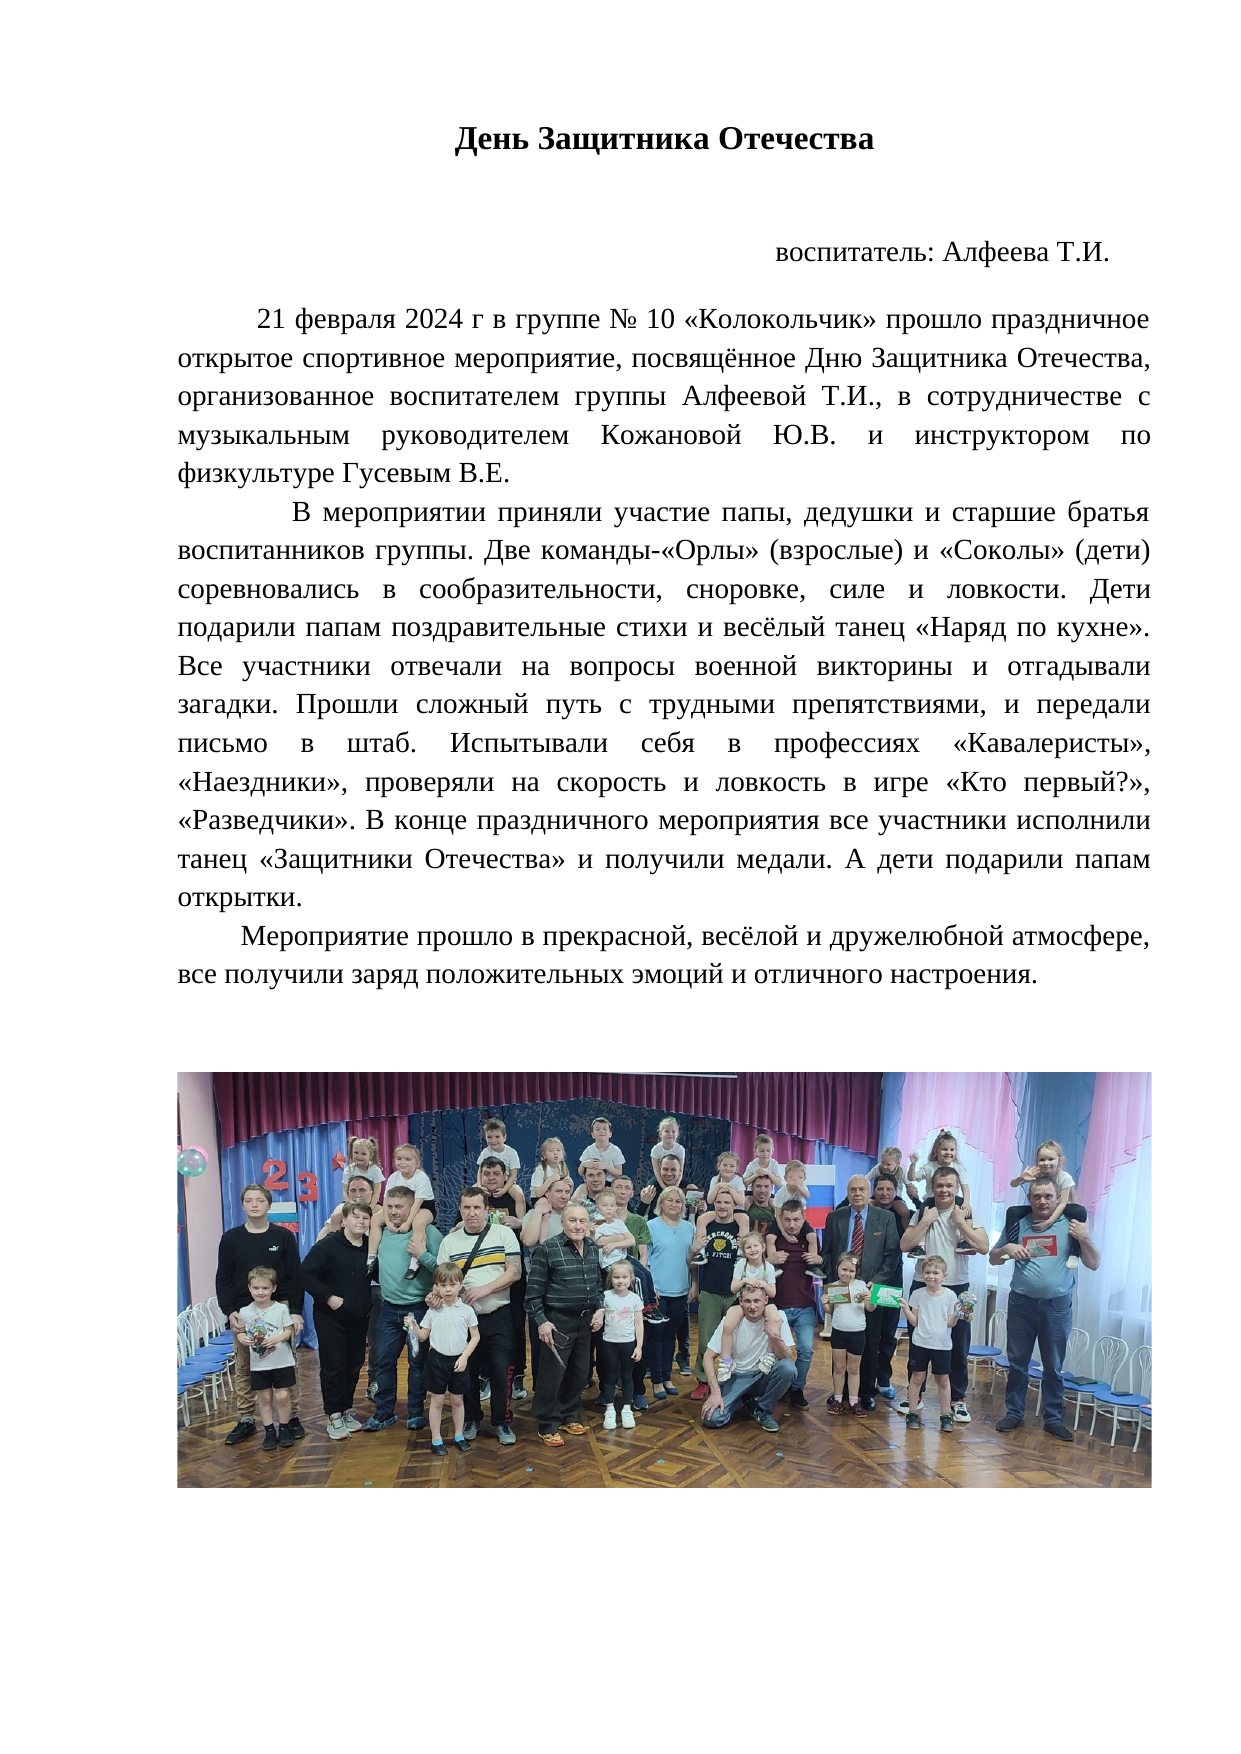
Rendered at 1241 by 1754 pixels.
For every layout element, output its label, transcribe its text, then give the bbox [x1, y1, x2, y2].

picture [177, 1072, 1152, 1488]
text День Защитника Отечества [177, 118, 1152, 156]
text В мероприятии приняли участие папы, дедушки и старшие братья воспитанников группы. Две команды-«Орлы» (взрослые) и «Соколы» (дети) соревновались в сообразительности, сноровке, силе и ловкости. Дети подарили папам поздравительные стихи и весёлый танец «Наряд по кухне». Все участники отвечали на вопросы военной викторины и отгадывали загадки. Прошли сложный путь с трудными препятствиями, и передали письмо в штаб. Испытывали себя в профессиях «Кавалеристы», «Наездники», проверяли на скорость и ловкость в игре «Кто первый?», «Разведчики». В конце праздничного мероприятия все участники исполнили танец «Защитники Отечества» и получили медали. А дети подарили папам открытки. [177, 494, 1152, 913]
text Мероприятие прошло в прекрасной, весёлой и дружелюбной атмосфере, все получили заряд положительных эмоций и отличного настроения. [177, 918, 1152, 990]
text воспитатель: Алфеева Т.И. [177, 234, 1152, 268]
text 21 февраля 2024 г в группе № 10 «Колокольчик» прошло праздничное открытое спортивное мероприятие, посвящённое Дню Защитника Отечества, организованное воспитателем группы Алфеевой Т.И., в сотрудничестве с музыкальным руководителем Кожановой Ю.В. и инструктором по физкультуре Гусевым В.Е. [177, 301, 1152, 489]
